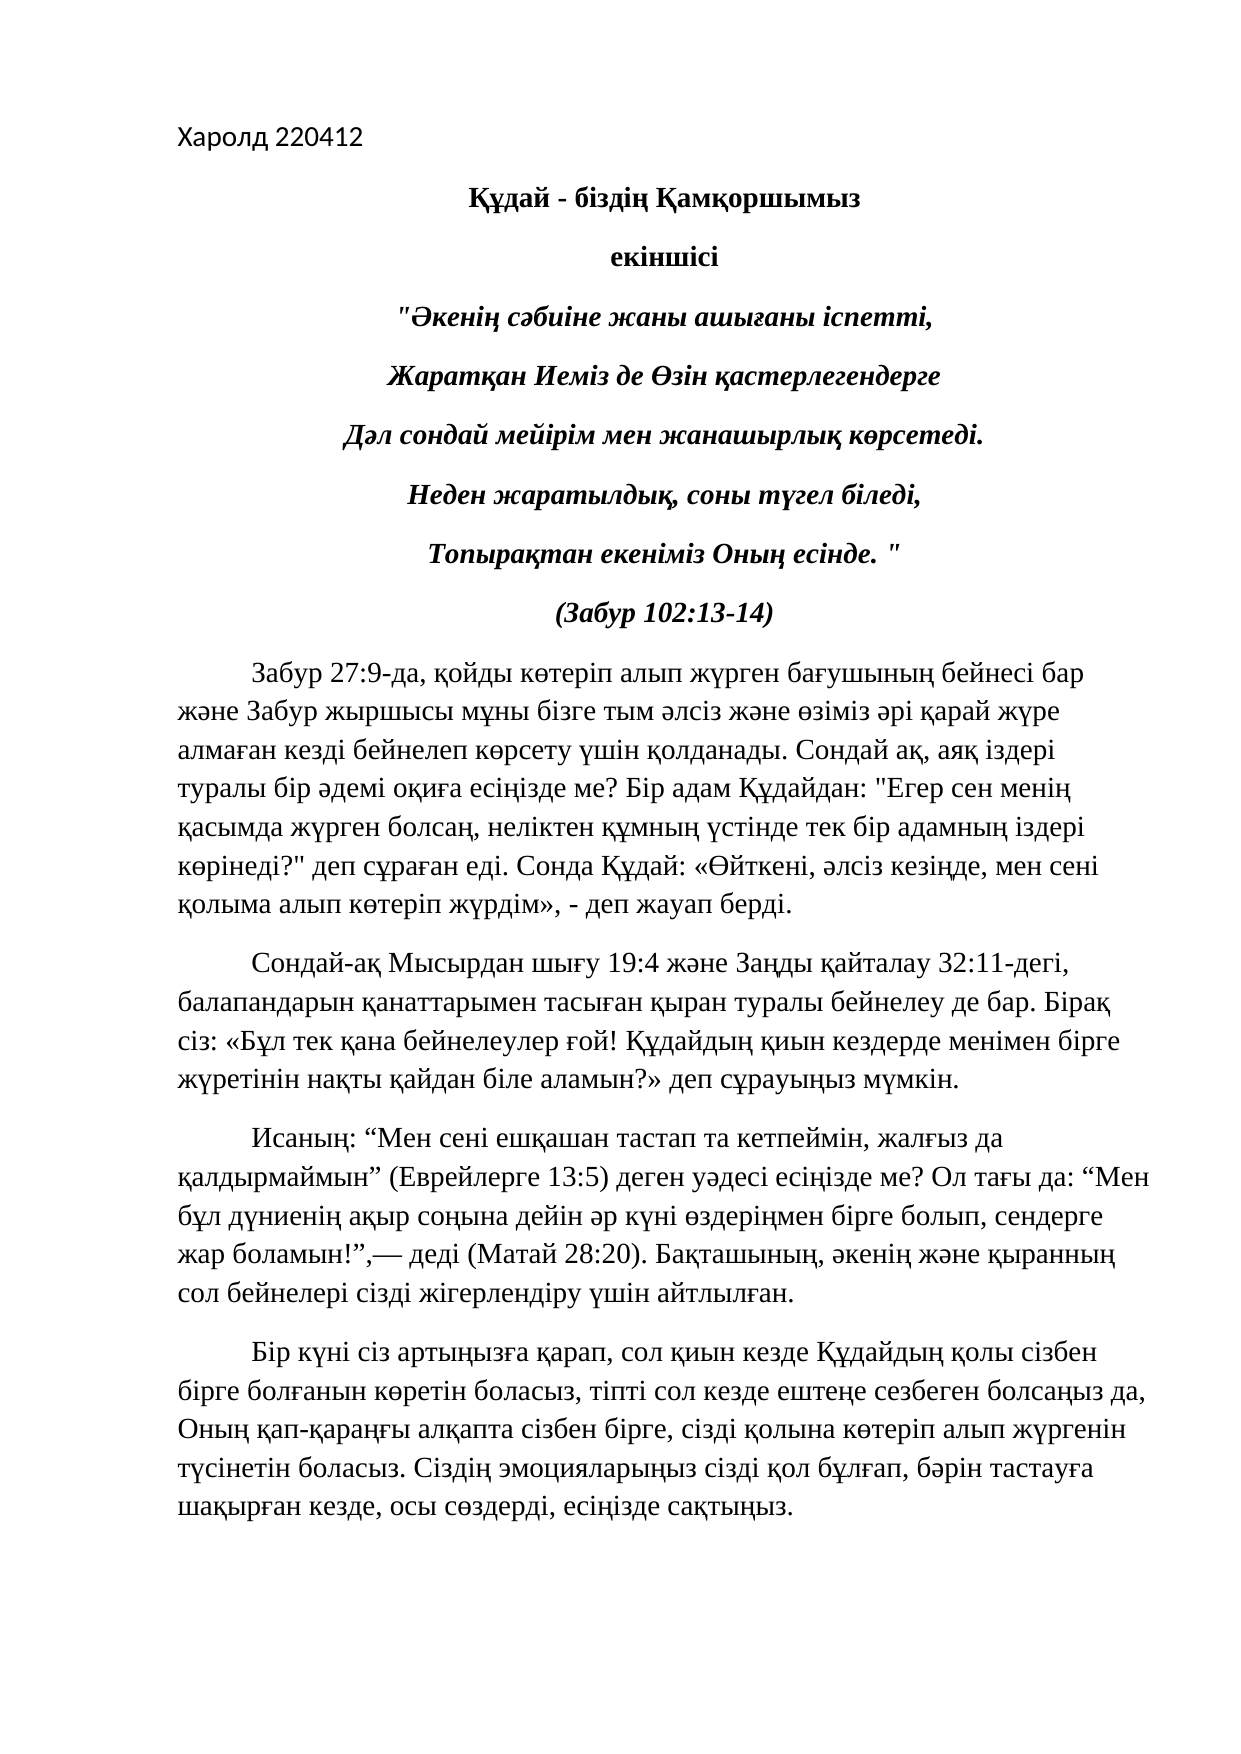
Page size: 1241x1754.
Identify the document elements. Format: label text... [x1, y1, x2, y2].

text Сондай-ақ Мысырдан шығу 19:4 және Заңды қайталау 32:11-дегі, балапандарын қанаттарымен тасыған қыран туралы бейнелеу де бар. Бірақ сіз: «Бұл тек қана бейнелеулер ғой! Құдайдың қиын кездерде менімен бірге жүретінін нақты қайдан біле аламын?» деп сұрауыңыз мүмкін. [177, 946, 1152, 1095]
text Неден жаратылдық, соны түгел біледі, [177, 477, 1152, 510]
text Жаратқан Иеміз де Өзін қастерлегендерге [177, 358, 1152, 392]
text Дәл сондай мейірім мен жанашырлық көрсетеді. [177, 417, 1152, 451]
text Исаның: “Мен сені ешқашан тастап та кетпеймін, жалғыз да қалдырмаймын” (Еврейлерге 13:5) деген уәдесі есіңізде ме? Ол тағы да: “Мен бұл дүниенің ақыр соңына дейін әр күні өздеріңмен бірге болып, сендерге жар боламын!”,— деді (Матай 28:20). Бақташының, әкенің және қыранның сол бейнелері сізді жігерлендіру үшін айтлылған. [177, 1121, 1152, 1308]
text Забур 27:9-да, қойды көтеріп алып жүрген бағушының бейнесі бар және Забур жыршысы мұны бізге тым әлсіз және өзіміз әрі қарай жүре алмаған кезді бейнелеп көрсету үшін қолданады. Сондай ақ, аяқ іздері туралы бір әдемі оқиға есіңізде ме? Бір адам Құдайдан: "Егер сен менің қасымда жүрген болсаң, неліктен құмның үстінде тек бір адамның іздері көрінеді?" деп сұраған еді. Сонда Құдай: «Өйткені, әлсіз кезіңде, мен сені қолыма алып көтеріп жүрдім», - деп жауап берді. [177, 655, 1152, 920]
text "Әкенің сәбиіне жаны ашығаны іспетті, [177, 299, 1152, 332]
text Құдай - біздің Қамқоршымыз [177, 180, 1152, 213]
text Бір күні сіз артыңызға қарап, сол қиын кезде Құдайдың қолы сізбен бірге болғанын көретін боласыз, тіпті сол кезде ештеңе сезбеген болсаңыз да, Оның қап-қараңғы алқапта сізбен бірге, сізді қолына көтеріп алып жүргенін түсінетін боласыз. Сіздің эмоцияларыңыз сізді қол бұлғап, бәрін тастауға шақырған кезде, осы сөздерді, есіңізде сақтыңыз. [177, 1334, 1152, 1522]
text (Забур 102:13-14) [177, 596, 1152, 629]
text Харолд 220412 [177, 118, 1152, 154]
text Топырақтан екеніміз Оның есінде. " [177, 536, 1152, 570]
text екіншісі [177, 239, 1152, 273]
